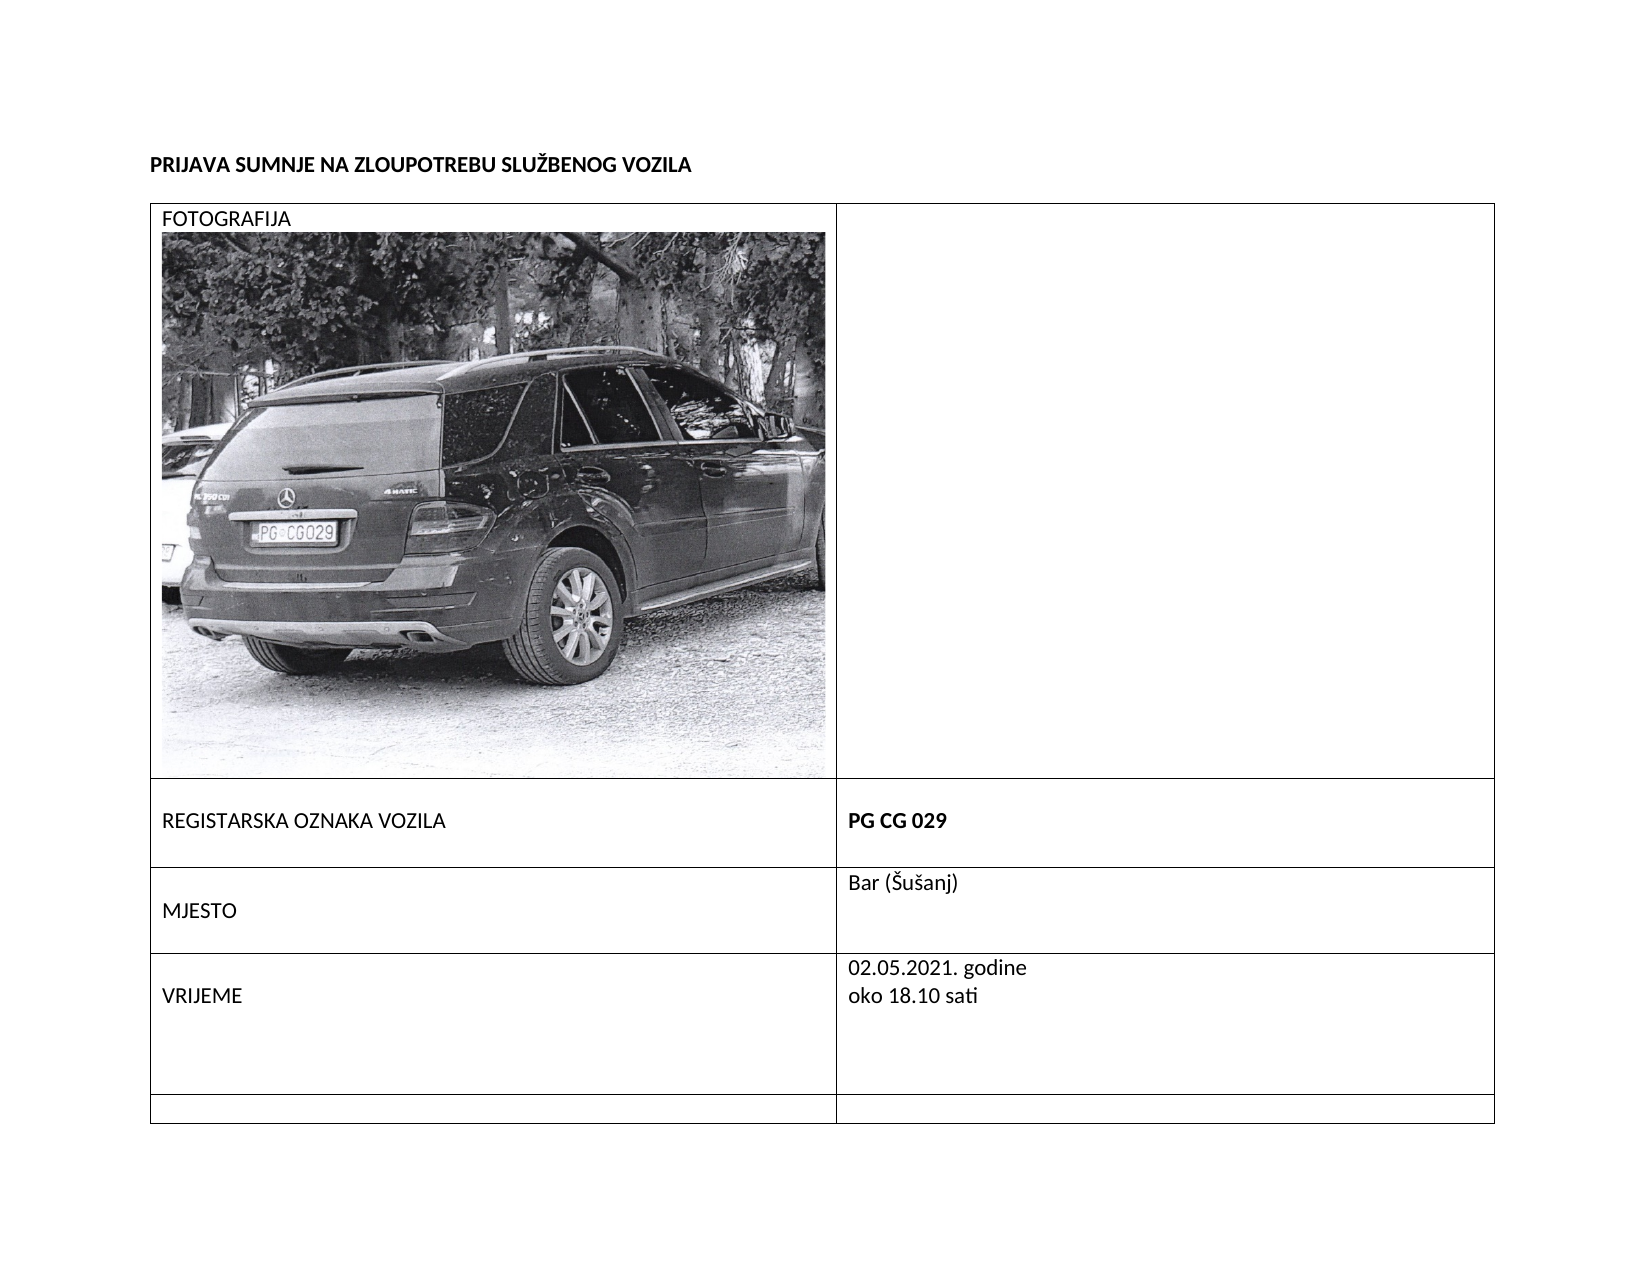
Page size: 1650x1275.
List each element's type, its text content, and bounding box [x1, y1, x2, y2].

table_cell MJESTO [151, 868, 836, 952]
picture [161, 232, 826, 778]
table_cell Bar (Šušanj) [837, 868, 1494, 952]
table_header [837, 204, 1494, 777]
table_cell VRIJEME [151, 954, 836, 1093]
table_cell 02.05.2021. godine oko 18.10 sati [837, 954, 1494, 1093]
table_header FOTOGRAFIJA [151, 204, 836, 777]
table_cell [837, 1095, 1494, 1123]
table_cell PG CG 029 [837, 779, 1494, 867]
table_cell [151, 1095, 836, 1123]
text PRIJAVA SUMNJE NA ZLOUPOTREBU SLUŽBENOG VOZILA [150, 150, 1500, 178]
table_cell REGISTARSKA OZNAKA VOZILA [151, 779, 836, 867]
